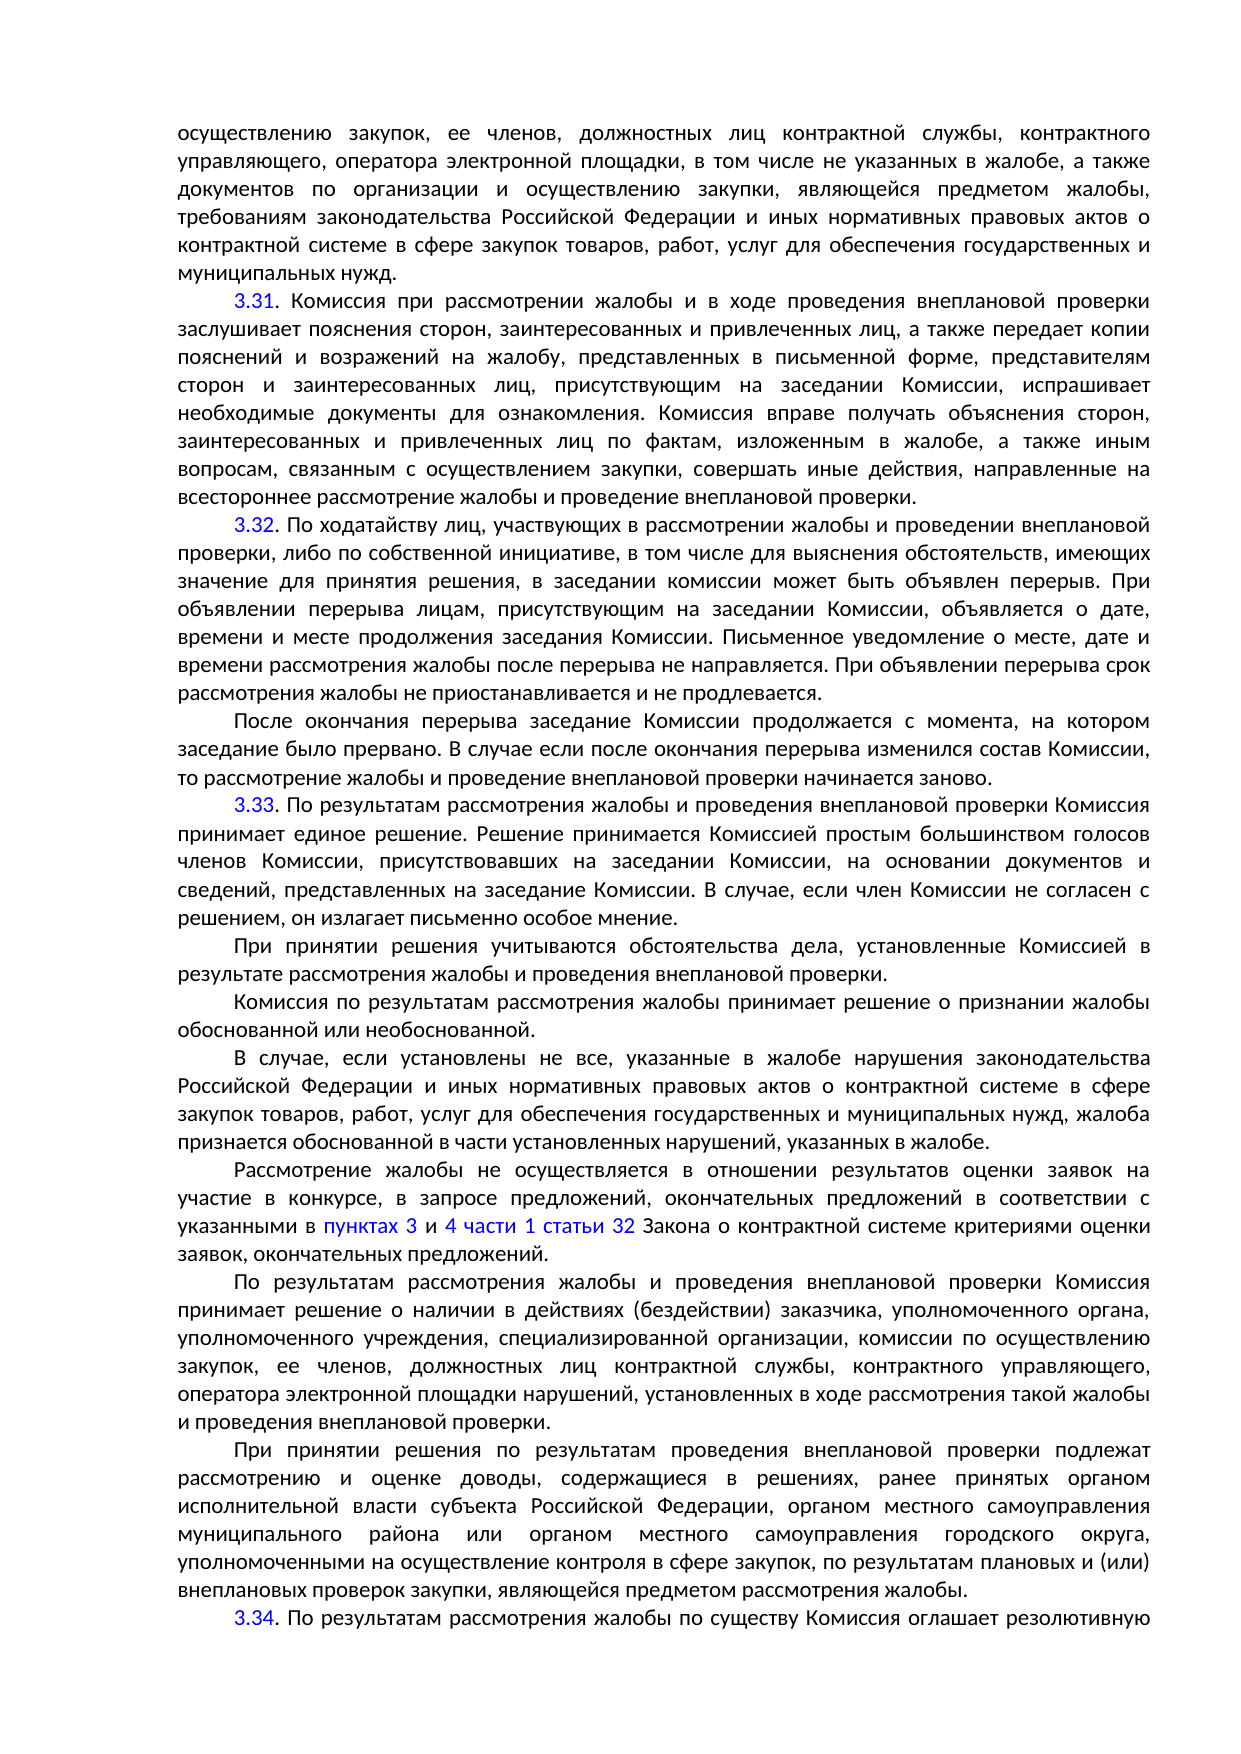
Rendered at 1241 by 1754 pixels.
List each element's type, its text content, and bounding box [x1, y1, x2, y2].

text При принятии решения по результатам проведения внеплановой проверки подлежат рассмотрению и оценке доводы, содержащиеся в решениях, ранее принятых органом исполнительной власти субъекта Российской Федерации, органом местного самоуправления муниципального района или органом местного самоуправления городского округа, уполномоченными на осуществление контроля в сфере закупок, по результатам плановых и (или) внеплановых проверок закупки, являющейся предметом рассмотрения жалобы. [177, 1435, 1152, 1603]
text При принятии решения учитываются обстоятельства дела, установленные Комиссией в результате рассмотрения жалобы и проведения внеплановой проверки. [177, 931, 1152, 987]
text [177, 118, 1152, 286]
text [177, 1603, 1152, 1631]
text 3.32. По ходатайству лиц, участвующих в рассмотрении жалобы и проведении внеплановой проверки, либо по собственной инициативе, в том числе для выяснения обстоятельств, имеющих значение для принятия решения, в заседании комиссии может быть объявлен перерыв. При объявлении перерыва лицам, присутствующим на заседании Комиссии, объявляется о дате, времени и месте продолжения заседания Комиссии. Письменное уведомление о месте, дате и времени рассмотрения жалобы после перерыва не направляется. При объявлении перерыва срок рассмотрения жалобы не приостанавливается и не продлевается. [177, 510, 1152, 707]
text Комиссия по результатам рассмотрения жалобы принимает решение о признании жалобы обоснованной или необоснованной. [177, 987, 1152, 1043]
text 3.31. Комиссия при рассмотрении жалобы и в ходе проведения внеплановой проверки заслушивает пояснения сторон, заинтересованных и привлеченных лиц, а также передает копии пояснений и возражений на жалобу, представленных в письменной форме, представителям сторон и заинтересованных лиц, присутствующим на заседании Комиссии, испрашивает необходимые документы для ознакомления. Комиссия вправе получать объяснения сторон, заинтересованных и привлеченных лиц по фактам, изложенным в жалобе, а также иным вопросам, связанным с осуществлением закупки, совершать иные действия, направленные на всестороннее рассмотрение жалобы и проведение внеплановой проверки. [177, 286, 1152, 510]
text 3.33. По результатам рассмотрения жалобы и проведения внеплановой проверки Комиссия принимает единое решение. Решение принимается Комиссией простым большинством голосов членов Комиссии, присутствовавших на заседании Комиссии, на основании документов и сведений, представленных на заседание Комиссии. В случае, если член Комиссии не согласен с решением, он излагает письменно особое мнение. [177, 791, 1152, 931]
text В случае, если установлены не все, указанные в жалобе нарушения законодательства Российской Федерации и иных нормативных правовых актов о контрактной системе в сфере закупок товаров, работ, услуг для обеспечения государственных и муниципальных нужд, жалоба признается обоснованной в части установленных нарушений, указанных в жалобе. [177, 1043, 1152, 1155]
text По результатам рассмотрения жалобы и проведения внеплановой проверки Комиссия принимает решение о наличии в действиях (бездействии) заказчика, уполномоченного органа, уполномоченного учреждения, специализированной организации, комиссии по осуществлению закупок, ее членов, должностных лиц контрактной службы, контрактного управляющего, оператора электронной площадки нарушений, установленных в ходе рассмотрения такой жалобы и проведения внеплановой проверки. [177, 1267, 1152, 1435]
text Рассмотрение жалобы не осуществляется в отношении результатов оценки заявок на участие в конкурсе, в запросе предложений, окончательных предложений в соответствии с указанными в пунктах 3 и 4 части 1 статьи 32 Закона о контрактной системе критериями оценки заявок, окончательных предложений. [177, 1155, 1152, 1267]
text После окончания перерыва заседание Комиссии продолжается с момента, на котором заседание было прервано. В случае если после окончания перерыва изменился состав Комиссии, то рассмотрение жалобы и проведение внеплановой проверки начинается заново. [177, 707, 1152, 791]
